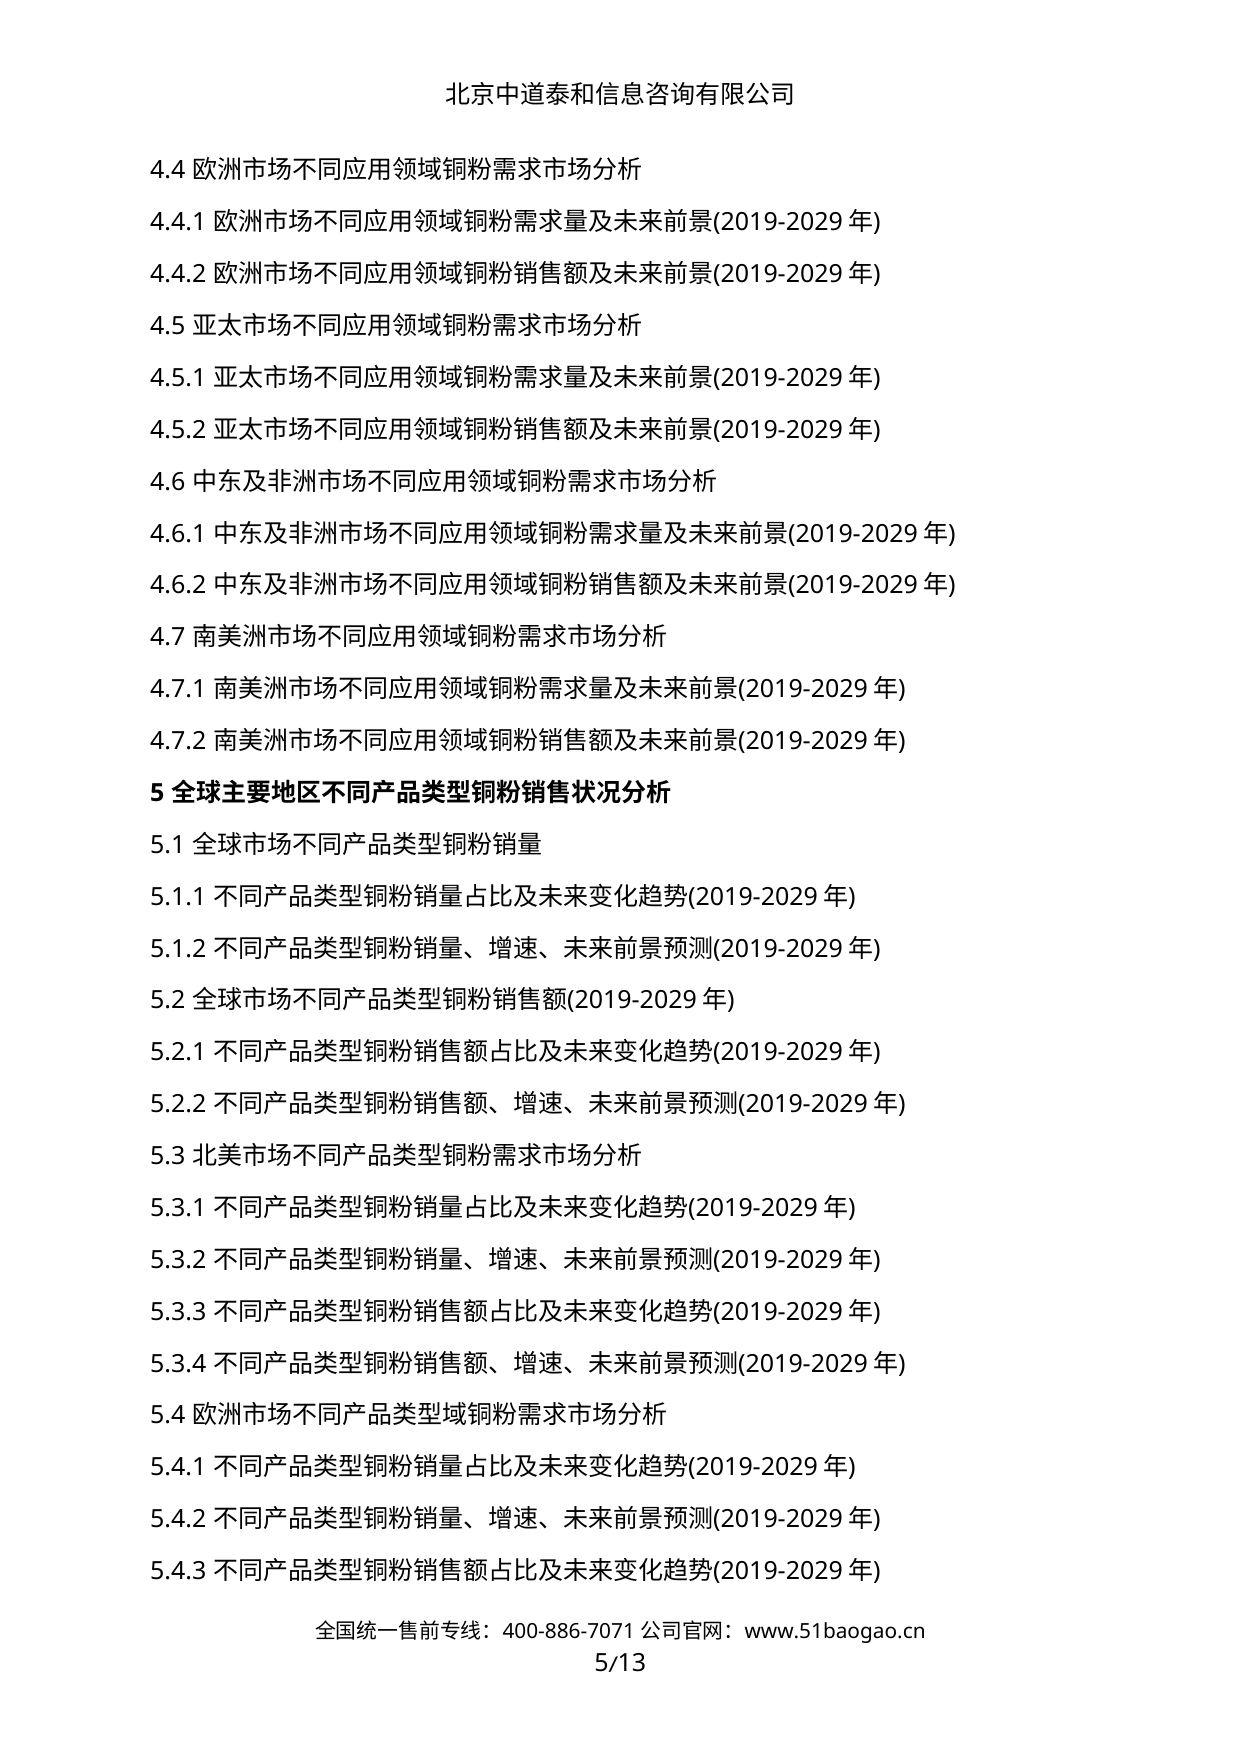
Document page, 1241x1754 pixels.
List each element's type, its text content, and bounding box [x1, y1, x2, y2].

text 4.6.1 中东及非洲市场不同应用领域铜粉需求量及未来前景(2019-2029年) [150, 513, 1090, 549]
text 4.6 中东及非洲市场不同应用领域铜粉需求市场分析 [150, 461, 1090, 497]
text 5.4.2 不同产品类型铜粉销量、增速、未来前景预测(2019-2029年) [150, 1499, 1090, 1535]
text 5.1.2 不同产品类型铜粉销量、增速、未来前景预测(2019-2029年) [150, 928, 1090, 964]
text 5.2.2 不同产品类型铜粉销售额、增速、未来前景预测(2019-2029年) [150, 1084, 1090, 1120]
text 4.4 欧洲市场不同应用领域铜粉需求市场分析 [150, 150, 1090, 186]
text 4.5.1 亚太市场不同应用领域铜粉需求量及未来前景(2019-2029年) [150, 357, 1090, 394]
text 5.3.1 不同产品类型铜粉销量占比及未来变化趋势(2019-2029年) [150, 1187, 1090, 1224]
text 4.7.1 南美洲市场不同应用领域铜粉需求量及未来前景(2019-2029年) [150, 669, 1090, 705]
text 4.4.1 欧洲市场不同应用领域铜粉需求量及未来前景(2019-2029年) [150, 202, 1090, 238]
text 4.5 亚太市场不同应用领域铜粉需求市场分析 [150, 306, 1090, 342]
text 5.4.3 不同产品类型铜粉销售额占比及未来变化趋势(2019-2029年) [150, 1551, 1090, 1587]
text 5.4.1 不同产品类型铜粉销量占比及未来变化趋势(2019-2029年) [150, 1447, 1090, 1483]
text 5.4 欧洲市场不同产品类型域铜粉需求市场分析 [150, 1395, 1090, 1431]
text 5.3.4 不同产品类型铜粉销售额、增速、未来前景预测(2019-2029年) [150, 1343, 1090, 1379]
text 4.5.2 亚太市场不同应用领域铜粉销售额及未来前景(2019-2029年) [150, 409, 1090, 446]
text 5.1.1 不同产品类型铜粉销量占比及未来变化趋势(2019-2029年) [150, 876, 1090, 912]
text 5.2.1 不同产品类型铜粉销售额占比及未来变化趋势(2019-2029年) [150, 1032, 1090, 1068]
text 5.3.3 不同产品类型铜粉销售额占比及未来变化趋势(2019-2029年) [150, 1291, 1090, 1327]
text 5 全球主要地区不同产品类型铜粉销售状况分析 [150, 772, 1090, 809]
text 5.1 全球市场不同产品类型铜粉销量 [150, 824, 1090, 861]
text 4.7.2 南美洲市场不同应用领域铜粉销售额及未来前景(2019-2029年) [150, 721, 1090, 757]
text 4.4.2 欧洲市场不同应用领域铜粉销售额及未来前景(2019-2029年) [150, 254, 1090, 290]
text 5.3 北美市场不同产品类型铜粉需求市场分析 [150, 1136, 1090, 1172]
text 5.2 全球市场不同产品类型铜粉销售额(2019-2029年) [150, 980, 1090, 1016]
text 4.7 南美洲市场不同应用领域铜粉需求市场分析 [150, 617, 1090, 653]
text 4.6.2 中东及非洲市场不同应用领域铜粉销售额及未来前景(2019-2029年) [150, 565, 1090, 601]
text 5.3.2 不同产品类型铜粉销量、增速、未来前景预测(2019-2029年) [150, 1239, 1090, 1276]
